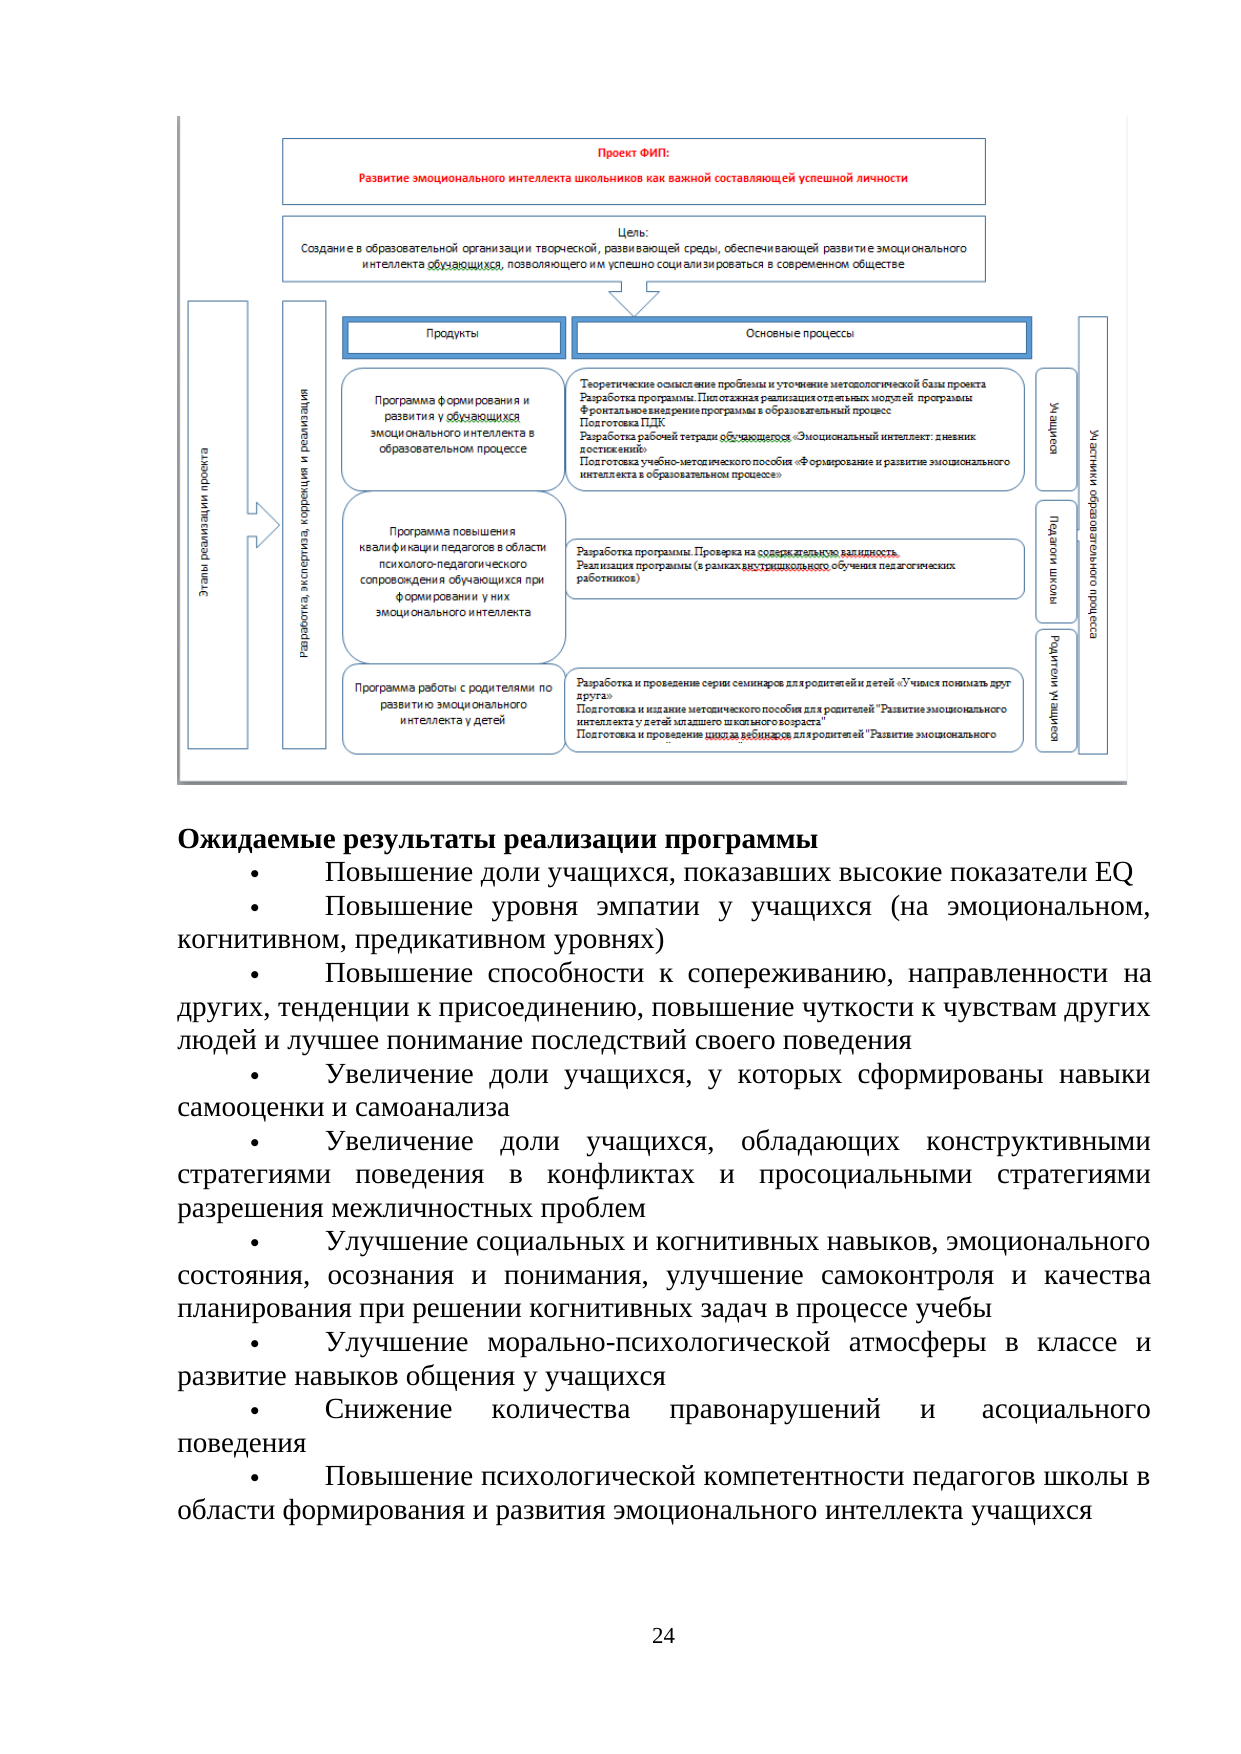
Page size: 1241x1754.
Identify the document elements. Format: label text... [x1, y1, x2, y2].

subtitle Ожидаемые результаты реализации программы [177, 822, 1198, 855]
list Улучшение социальных и когнитивных навыков, эмоционального состояния, осознания и понимания, улучшение самоконтроля и качества планирования при решении когнитивных задач в процессе учебы [177, 1223, 1151, 1324]
picture [177, 116, 1128, 785]
list Повышение доли учащихся, показавших высокие показатели EQ [251, 855, 1198, 888]
list Повышение уровня эмпатии у учащихся (на эмоциональном, когнитивном, предикативном уровнях) [177, 888, 1151, 955]
list Повышение психологической компетентности педагогов школы в области формирования и развития эмоционального интеллекта учащихся [177, 1458, 1151, 1525]
list Повышение способности к сопереживанию, направленности на других, тенденции к присоединению, повышение чуткости к чувствам других людей и лучшее понимание последствий своего поведения [177, 955, 1152, 1056]
list Увеличение доли учащихся, обладающих конструктивными стратегиями поведения в конфликтах и просоциальными стратегиями разрешения межличностных проблем [177, 1123, 1151, 1223]
list Улучшение морально-психологической атмосферы в классе и развитие навыков общения у учащихся [177, 1324, 1151, 1391]
list Снижение количества правонарушений и асоциального поведения [177, 1391, 1151, 1458]
list Увеличение доли учащихся, у которых сформированы навыки самооценки и самоанализа [177, 1056, 1151, 1123]
